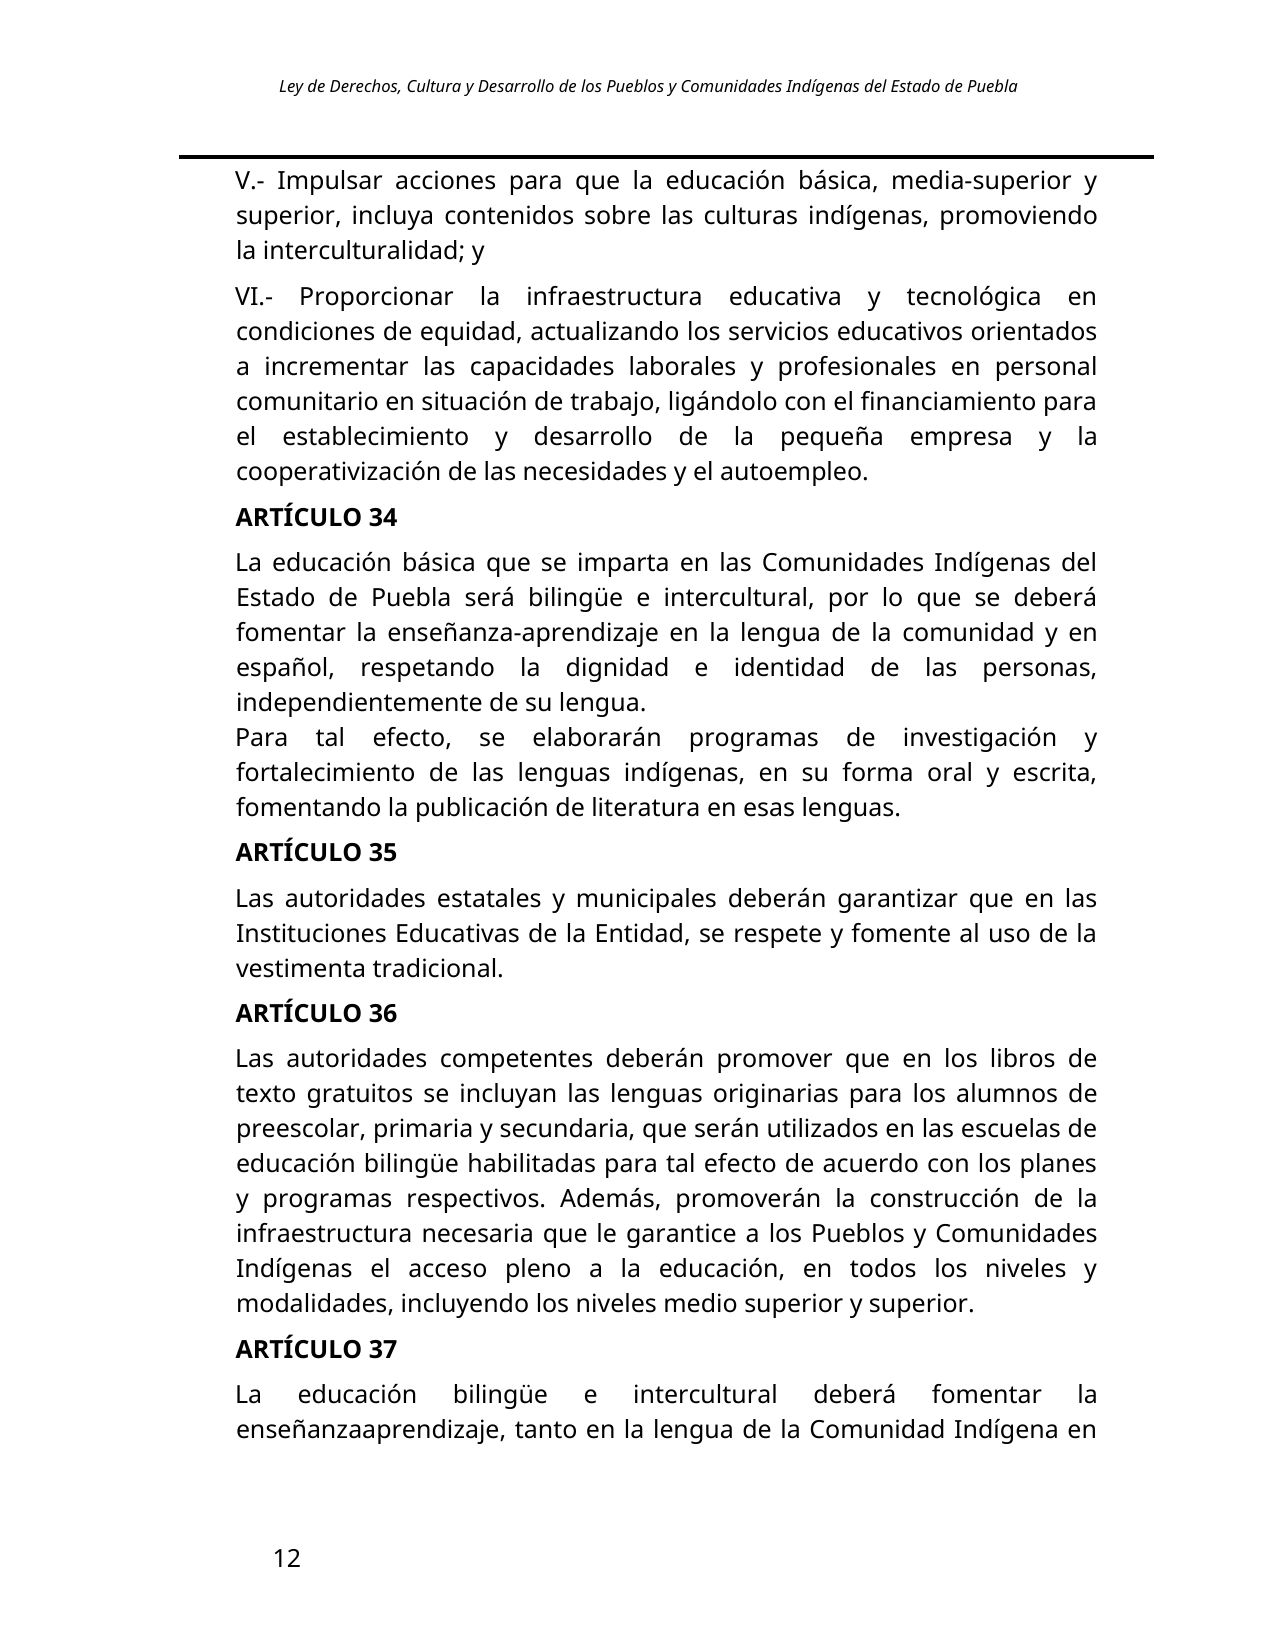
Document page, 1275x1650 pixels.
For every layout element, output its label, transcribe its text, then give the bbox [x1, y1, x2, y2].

text La educación básica que se imparta en las Comunidades Indígenas del Estado de Puebla será bilingüe e intercultural, por lo que se deberá fomentar la enseñanza-aprendizaje en la lengua de la comunidad y en español, respetando la dignidad e identidad de las personas, independientemente de su lengua. [235, 544, 1098, 719]
text ARTÍCULO 37 [235, 1332, 1098, 1365]
text V.- Impulsar acciones para que la educación básica, media-superior y superior, incluya contenidos sobre las culturas indígenas, promoviendo la interculturalidad; y [235, 154, 1098, 267]
text Para tal efecto, se elaborarán programas de investigación y fortalecimiento de las lenguas indígenas, en su forma oral y escrita, fomentando la publicación de literatura en esas lenguas. [235, 719, 1098, 824]
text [235, 1377, 1098, 1446]
text Las autoridades competentes deberán promover que en los libros de texto gratuitos se incluyan las lenguas originarias para los alumnos de preescolar, primaria y secundaria, que serán utilizados en las escuelas de educación bilingüe habilitadas para tal efecto de acuerdo con los planes y programas respectivos. Además, promoverán la construcción de la infraestructura necesaria que le garantice a los Pueblos y Comunidades Indígenas el acceso pleno a la educación, en todos los niveles y modalidades, incluyendo los niveles medio superior y superior. [235, 1041, 1098, 1320]
text VI.- Proporcionar la infraestructura educativa y tecnológica en condiciones de equidad, actualizando los servicios educativos orientados a incrementar las capacidades laborales y profesionales en personal comunitario en situación de trabajo, ligándolo con el financiamiento para el establecimiento y desarrollo de la pequeña empresa y la cooperativización de las necesidades y el autoempleo. [235, 279, 1098, 488]
text Las autoridades estatales y municipales deberán garantizar que en las Instituciones Educativas de la Entidad, se respete y fomente al uso de la vestimenta tradicional. [235, 880, 1098, 984]
text ARTÍCULO 35 [235, 836, 1098, 868]
text ARTÍCULO 36 [235, 997, 1098, 1029]
text ARTÍCULO 34 [235, 500, 1098, 532]
